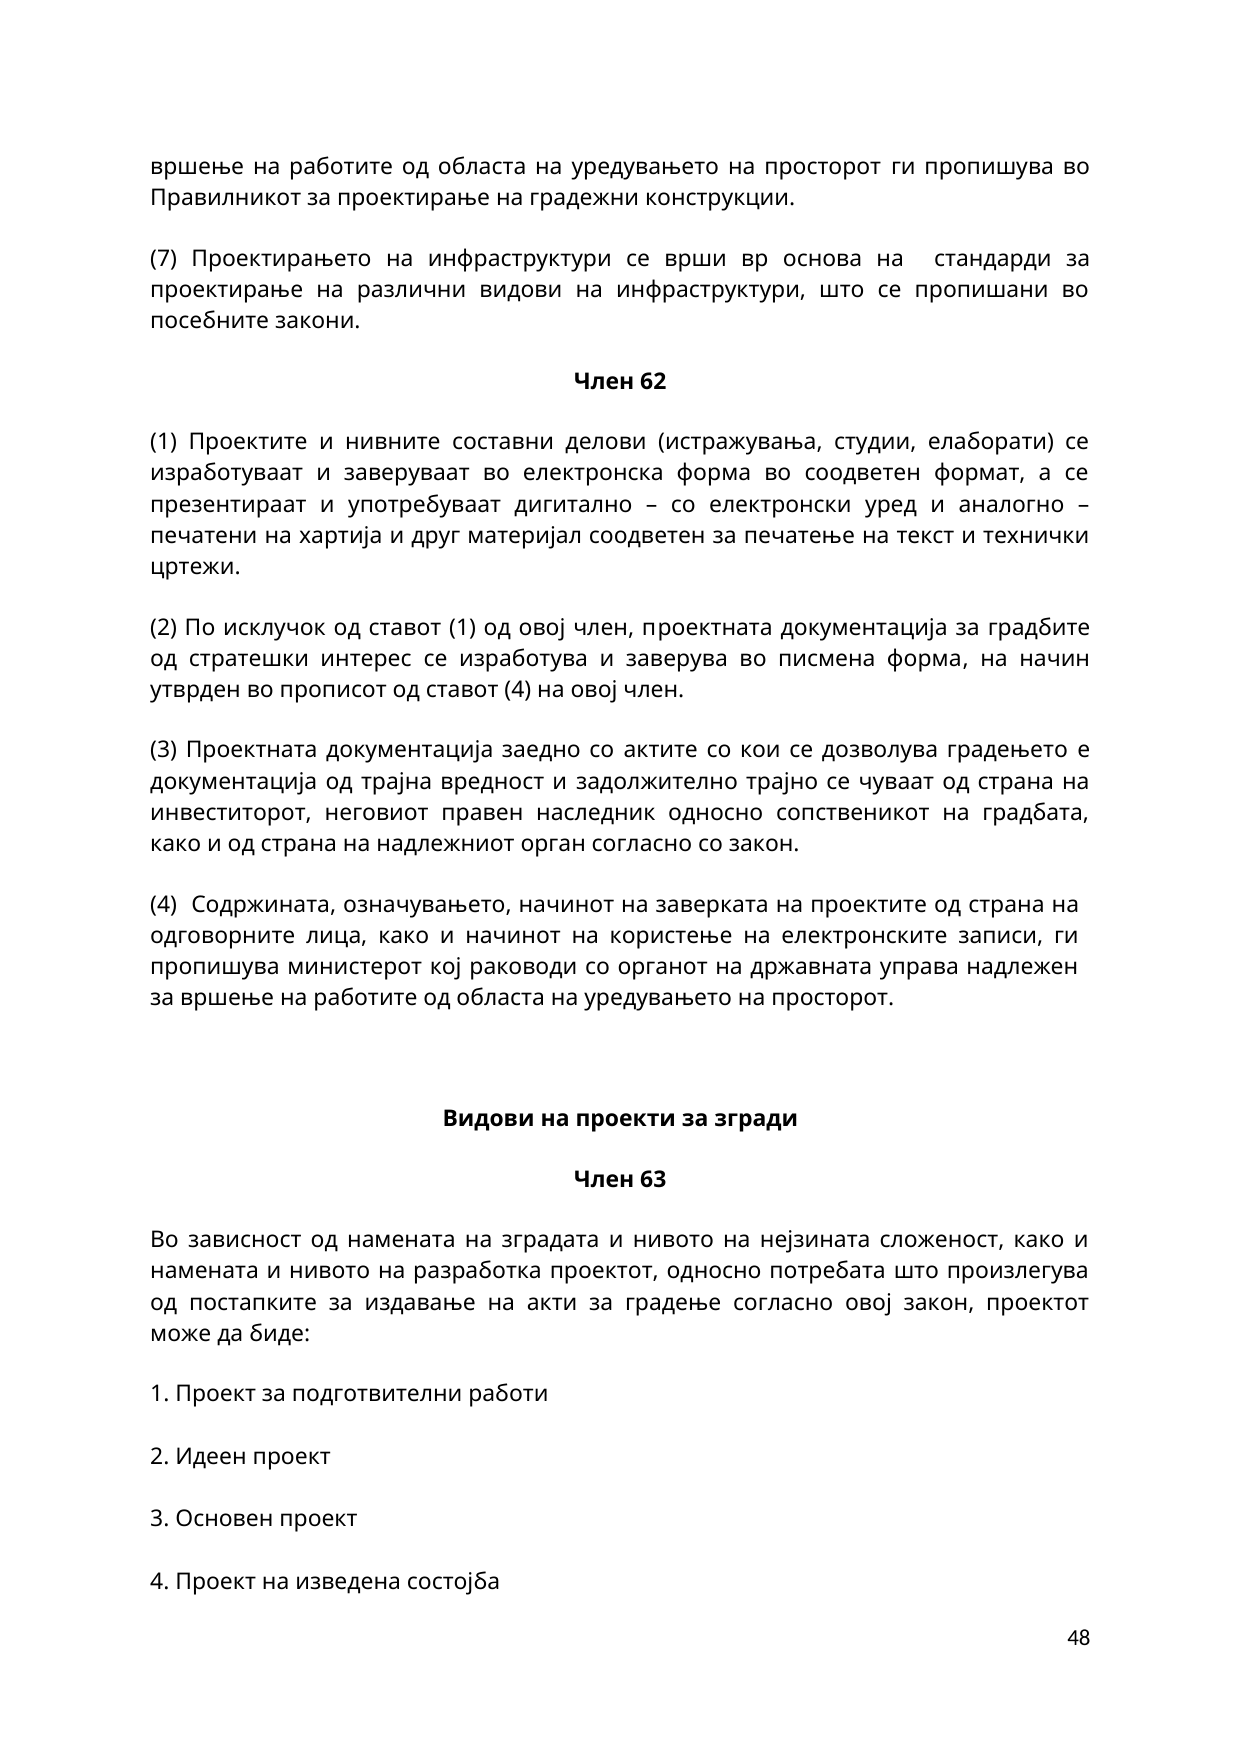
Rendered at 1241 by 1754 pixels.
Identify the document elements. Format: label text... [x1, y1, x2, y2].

text (3) Проектната документација заедно со актите со кои се дозволува градењето е документација од трајна вредност и задолжително трајно се чуваат од страна на инвеститорот, неговиот правен наследник односно сопственикот на градбата, како и од страна на надлежниот орган согласно со закон. [150, 733, 1090, 858]
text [150, 1377, 1090, 1596]
text (4) Содржината, означувањето, начинот на заверката на проектите од страна на одговорните лица, како и начинот на користење на електронските записи, ги пропишува министерот кој раководи со органот на државната управа надлежен за вршење на работите од областа на уредувањето на просторот. [150, 887, 1080, 1012]
text Видови на проекти за згради [150, 1102, 1090, 1133]
text Член 63 [150, 1162, 1090, 1194]
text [150, 150, 1090, 212]
text Во зависност од намената на зградата и нивото на нејзината сложеност, како и намената и нивото на разработка проектот, односно потребата што произлегува од постапките за издавање на акти за градење согласно овој закон, проектот може да биде: [150, 1223, 1090, 1348]
text (7) Проектирањето на инфраструктури се врши вр основа на стандарди за проектирање на различни видови на инфраструктури, што се пропишани во посебните закони. [150, 242, 1090, 335]
text Член 62 [150, 364, 1090, 396]
text (2) По исклучок од ставот (1) од овој член, проектната документација за градбите од стратешки интерес се изработува и заверува во писмена форма, на начин утврден во прописот од ставот (4) на овој член. [150, 610, 1090, 704]
text (1) Проектите и нивните составни делови (истражувања, студии, елаборати) се изработуваат и заверуваат во електронска форма во соодветен формат, а се презентираат и употребуваат дигитално – со електронски уред и аналогно – печатени на хартија и друг материјал соодветен за печатење на текст и технички цртежи. [150, 425, 1090, 581]
